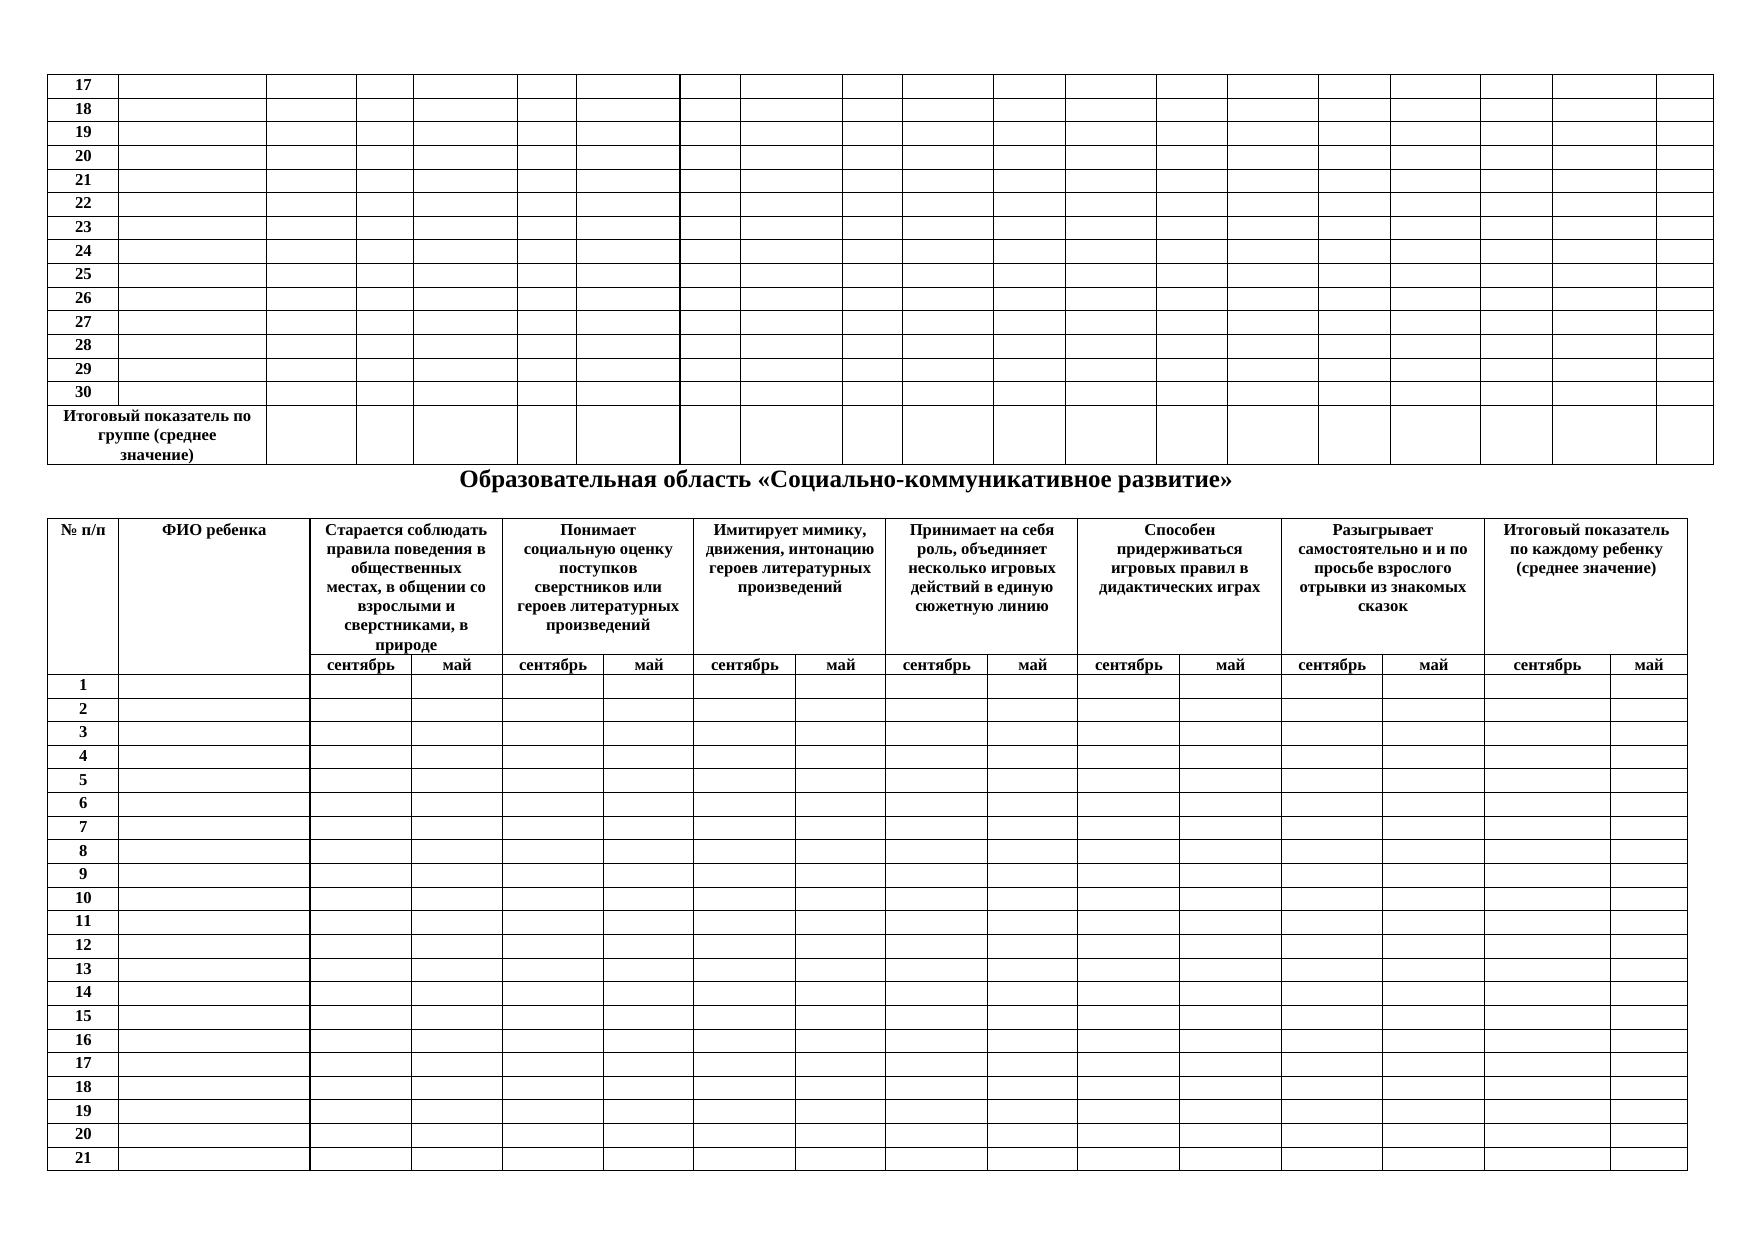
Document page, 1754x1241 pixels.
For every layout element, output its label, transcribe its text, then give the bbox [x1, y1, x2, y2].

table_cell [119, 170, 266, 192]
table_cell [988, 959, 1077, 981]
table_cell 4 [48, 746, 118, 768]
table_cell [741, 264, 842, 287]
table_cell [518, 264, 576, 287]
table_cell [1078, 888, 1179, 910]
table_cell [1611, 793, 1687, 816]
table_cell [518, 288, 576, 310]
table_cell [1611, 1006, 1687, 1028]
table_cell [886, 699, 987, 721]
table_cell 24 [48, 240, 118, 263]
table_cell [741, 359, 842, 381]
table_cell [1383, 722, 1484, 745]
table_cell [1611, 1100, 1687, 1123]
table_cell [518, 146, 576, 168]
table_cell [1657, 240, 1713, 263]
table_cell [267, 264, 356, 287]
table_cell [357, 75, 413, 97]
table_cell [1485, 888, 1610, 910]
table_cell [604, 864, 693, 887]
table_cell [604, 675, 693, 697]
table_cell [267, 193, 356, 216]
table_cell [1611, 817, 1687, 839]
table_cell [1553, 406, 1656, 463]
table_cell [1319, 382, 1390, 405]
table_cell [357, 311, 413, 334]
table_cell [843, 99, 902, 121]
table_cell [796, 888, 885, 910]
table_cell [994, 335, 1065, 358]
table_cell [1391, 359, 1480, 381]
table_cell [903, 264, 993, 287]
table_cell [1180, 959, 1281, 981]
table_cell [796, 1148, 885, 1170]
table_cell [1078, 793, 1179, 816]
table_cell [1485, 675, 1610, 697]
table_cell [503, 1030, 603, 1052]
table_cell [994, 75, 1065, 97]
table_cell [119, 769, 309, 792]
table_cell [518, 75, 576, 97]
table_cell [843, 75, 902, 97]
table_cell [1228, 75, 1318, 97]
table_cell [518, 217, 576, 239]
table_cell [1078, 746, 1179, 768]
table_cell [267, 335, 356, 358]
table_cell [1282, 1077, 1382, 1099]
table_cell [1078, 911, 1179, 934]
table_cell [694, 888, 795, 910]
table_cell [1282, 793, 1382, 816]
table_cell [843, 264, 902, 287]
table_cell [994, 99, 1065, 121]
table_cell [119, 746, 309, 768]
table_cell [988, 888, 1077, 910]
table_cell [311, 1030, 411, 1052]
table_cell [267, 359, 356, 381]
table_cell [1066, 146, 1156, 168]
table_cell [1282, 888, 1382, 910]
table_cell [1078, 1030, 1179, 1052]
table_cell [1228, 264, 1318, 287]
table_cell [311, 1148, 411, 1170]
table_cell [1319, 264, 1390, 287]
table_cell [1481, 335, 1552, 358]
table_cell [1180, 1030, 1281, 1052]
table_cell [311, 840, 411, 863]
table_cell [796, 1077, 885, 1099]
table_cell [1485, 959, 1610, 981]
table_cell сентябрь [311, 655, 411, 674]
table_cell [741, 335, 842, 358]
table_cell 1 [48, 675, 118, 697]
table_cell 18 [48, 99, 118, 121]
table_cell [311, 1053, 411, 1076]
table_cell [988, 982, 1077, 1005]
table_cell [1611, 769, 1687, 792]
table_cell сентябрь [1485, 655, 1610, 674]
table_cell сентябрь [1282, 655, 1382, 674]
table_cell [694, 840, 795, 863]
table_cell [1611, 722, 1687, 745]
table_cell [694, 982, 795, 1005]
table_cell [1282, 911, 1382, 934]
table_cell [1657, 264, 1713, 287]
table_cell [1485, 864, 1610, 887]
table_cell [1157, 359, 1227, 381]
table_cell [267, 217, 356, 239]
table_cell 26 [48, 288, 118, 310]
table_cell [503, 935, 603, 957]
table_cell май [796, 655, 885, 674]
table_cell [681, 193, 740, 216]
table_cell [604, 1006, 693, 1028]
table_cell [311, 793, 411, 816]
table_cell [886, 1006, 987, 1028]
table_cell [412, 699, 502, 721]
table_cell [796, 911, 885, 934]
table_cell [1078, 1006, 1179, 1028]
table_cell [843, 406, 902, 463]
table_cell [311, 699, 411, 721]
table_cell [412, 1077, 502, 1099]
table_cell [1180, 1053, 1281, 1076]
table_cell [414, 170, 517, 192]
table_cell [503, 982, 603, 1005]
table_cell [886, 911, 987, 934]
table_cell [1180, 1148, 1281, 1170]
table_cell [1066, 122, 1156, 145]
table_cell [1180, 699, 1281, 721]
table_cell [604, 699, 693, 721]
table_header Разыгрывает самостоятельно и и по просьбе взрослого отрывки из знакомых сказок [1282, 519, 1484, 653]
table_cell [1383, 982, 1484, 1005]
table_cell [988, 840, 1077, 863]
table_cell [311, 817, 411, 839]
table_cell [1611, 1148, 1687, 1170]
table_cell [503, 959, 603, 981]
table_cell [1481, 99, 1552, 121]
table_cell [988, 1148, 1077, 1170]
table_cell [518, 359, 576, 381]
table_cell [1319, 146, 1390, 168]
table_cell [796, 817, 885, 839]
table_cell сентябрь [503, 655, 603, 674]
table_cell [681, 122, 740, 145]
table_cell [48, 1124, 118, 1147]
table_cell [518, 406, 576, 463]
table_cell [119, 1030, 309, 1052]
table_cell [1481, 359, 1552, 381]
table_cell 22 [48, 193, 118, 216]
table_cell [1157, 311, 1227, 334]
table_cell [694, 864, 795, 887]
table_cell [1481, 146, 1552, 168]
table_cell [741, 146, 842, 168]
table_cell Итоговый показатель по группе (среднее значение) [48, 406, 266, 463]
table_cell [412, 959, 502, 981]
table_cell 27 [48, 311, 118, 334]
table_cell [412, 817, 502, 839]
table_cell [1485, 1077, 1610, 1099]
table_cell [518, 122, 576, 145]
table_cell [903, 288, 993, 310]
table_cell [1657, 75, 1713, 97]
table_cell [577, 406, 679, 463]
table_cell [1157, 264, 1227, 287]
table_cell [994, 382, 1065, 405]
table_cell сентябрь [1078, 655, 1179, 674]
table_cell [1391, 217, 1480, 239]
table_cell [414, 406, 517, 463]
table_cell [741, 311, 842, 334]
table_cell [1383, 888, 1484, 910]
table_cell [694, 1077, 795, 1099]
table_cell [681, 335, 740, 358]
table_cell [1383, 911, 1484, 934]
table_cell [1481, 122, 1552, 145]
table_cell [604, 746, 693, 768]
table_cell [1481, 217, 1552, 239]
table_cell [119, 959, 309, 981]
table_header Принимает на себя роль, объединяет несколько игровых действий в единую сюжетную линию [886, 519, 1077, 653]
table_cell [1078, 699, 1179, 721]
table_cell [119, 888, 309, 910]
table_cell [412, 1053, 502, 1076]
table_cell [903, 217, 993, 239]
table_cell [518, 193, 576, 216]
table_cell [503, 911, 603, 934]
table_cell [988, 699, 1077, 721]
table_cell [903, 146, 993, 168]
table_cell [1228, 193, 1318, 216]
table_cell [1157, 170, 1227, 192]
table_cell [267, 311, 356, 334]
table_cell [357, 122, 413, 145]
table_cell [741, 99, 842, 121]
table_cell [994, 122, 1065, 145]
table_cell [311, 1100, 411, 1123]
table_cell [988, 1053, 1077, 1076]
table_cell [311, 911, 411, 934]
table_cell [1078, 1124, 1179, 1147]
table_cell [604, 769, 693, 792]
table_cell [1157, 406, 1227, 463]
table_cell [1657, 359, 1713, 381]
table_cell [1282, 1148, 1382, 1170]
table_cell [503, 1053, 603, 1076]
table_cell [119, 699, 309, 721]
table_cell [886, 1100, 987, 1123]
table_cell [1383, 840, 1484, 863]
table_cell [681, 288, 740, 310]
table_cell [1180, 840, 1281, 863]
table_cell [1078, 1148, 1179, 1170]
table_cell [1657, 193, 1713, 216]
table_cell [1383, 817, 1484, 839]
table_cell [1078, 982, 1179, 1005]
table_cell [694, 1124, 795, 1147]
table_cell [903, 75, 993, 97]
table_cell 6 [48, 793, 118, 816]
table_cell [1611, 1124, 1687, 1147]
table_cell [1282, 982, 1382, 1005]
table_cell [1391, 75, 1480, 97]
table_cell [1485, 817, 1610, 839]
table_cell [1553, 146, 1656, 168]
table_cell [1657, 382, 1713, 405]
table_cell 17 [48, 75, 118, 97]
table_cell [1228, 170, 1318, 192]
table_cell [604, 959, 693, 981]
table_cell [886, 675, 987, 697]
table_cell 29 [48, 359, 118, 381]
table_cell [604, 1030, 693, 1052]
table_cell [1657, 335, 1713, 358]
table_cell [994, 146, 1065, 168]
table_cell [1553, 193, 1656, 216]
table_cell [694, 769, 795, 792]
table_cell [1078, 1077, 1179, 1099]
table_cell [1319, 122, 1390, 145]
table_cell [1553, 359, 1656, 381]
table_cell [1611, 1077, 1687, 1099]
table_cell [1319, 359, 1390, 381]
table_cell [741, 382, 842, 405]
table_cell 10 [48, 888, 118, 910]
table_cell [1553, 122, 1656, 145]
table_cell 3 [48, 722, 118, 745]
table_cell [357, 406, 413, 463]
table_cell май [988, 655, 1077, 674]
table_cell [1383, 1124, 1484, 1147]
table_cell [694, 911, 795, 934]
table_cell [1066, 99, 1156, 121]
table_cell [1066, 311, 1156, 334]
table_cell [796, 959, 885, 981]
table_cell [694, 746, 795, 768]
table_cell [1657, 170, 1713, 192]
table_cell [1282, 817, 1382, 839]
table_cell [903, 311, 993, 334]
table_cell 9 [48, 864, 118, 887]
table_cell [903, 193, 993, 216]
table_cell [1553, 217, 1656, 239]
table_cell [414, 193, 517, 216]
table_cell [741, 193, 842, 216]
table_cell [988, 1006, 1077, 1028]
table_cell [903, 382, 993, 405]
table_cell [577, 240, 679, 263]
table_cell [119, 240, 266, 263]
table_cell [903, 99, 993, 121]
table_cell [311, 675, 411, 697]
table_cell 2 [48, 699, 118, 721]
table_cell [267, 170, 356, 192]
table_cell [903, 122, 993, 145]
table_cell [577, 382, 679, 405]
table_cell [1391, 311, 1480, 334]
table_cell [604, 817, 693, 839]
table_cell [741, 240, 842, 263]
table_cell [1066, 217, 1156, 239]
table_cell [119, 911, 309, 934]
table_cell [903, 335, 993, 358]
table_cell [1485, 982, 1610, 1005]
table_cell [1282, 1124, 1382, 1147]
table_cell [1391, 382, 1480, 405]
table_cell [694, 1006, 795, 1028]
table_cell [886, 817, 987, 839]
table_cell [988, 864, 1077, 887]
table_cell [988, 746, 1077, 768]
table_cell [412, 982, 502, 1005]
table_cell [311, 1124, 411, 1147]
table_cell [796, 769, 885, 792]
table_cell [694, 699, 795, 721]
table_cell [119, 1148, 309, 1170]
table_cell [577, 146, 679, 168]
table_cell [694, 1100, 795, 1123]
table_cell [577, 359, 679, 381]
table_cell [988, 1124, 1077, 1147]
table_cell [414, 335, 517, 358]
table_cell [119, 122, 266, 145]
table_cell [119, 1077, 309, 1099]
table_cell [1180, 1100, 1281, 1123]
table_cell [903, 359, 993, 381]
table_cell 5 [48, 769, 118, 792]
table_cell 15 [48, 1006, 118, 1028]
table_cell 11 [48, 911, 118, 934]
table_cell [1180, 722, 1281, 745]
table_cell [412, 911, 502, 934]
table_cell [119, 817, 309, 839]
table_cell [1282, 675, 1382, 697]
table_cell [886, 722, 987, 745]
table_cell [412, 769, 502, 792]
table_cell [577, 99, 679, 121]
table_cell [119, 982, 309, 1005]
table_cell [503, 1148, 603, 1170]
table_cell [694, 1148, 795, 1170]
table_cell [1553, 75, 1656, 97]
table_cell [1391, 335, 1480, 358]
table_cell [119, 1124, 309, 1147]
table_cell [1228, 240, 1318, 263]
table_cell [1611, 840, 1687, 863]
table_cell [1078, 722, 1179, 745]
table_cell [988, 675, 1077, 697]
table_cell [604, 840, 693, 863]
table_cell [1481, 288, 1552, 310]
table_cell [1319, 288, 1390, 310]
table_cell [681, 406, 740, 463]
table_cell май [1180, 655, 1281, 674]
table_cell [357, 170, 413, 192]
table_cell [412, 935, 502, 957]
table_cell [1066, 75, 1156, 97]
table_cell [796, 1030, 885, 1052]
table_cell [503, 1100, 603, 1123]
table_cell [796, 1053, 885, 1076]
table_cell [1078, 840, 1179, 863]
table_cell [357, 193, 413, 216]
table_cell [994, 170, 1065, 192]
table_cell [119, 99, 266, 121]
table_cell [796, 840, 885, 863]
table_cell [503, 675, 603, 697]
table_cell [1485, 793, 1610, 816]
table_cell [412, 864, 502, 887]
table_cell [1157, 146, 1227, 168]
table_cell [267, 382, 356, 405]
table_cell [357, 240, 413, 263]
table_cell [1157, 75, 1227, 97]
table_cell [1553, 240, 1656, 263]
table_cell [119, 193, 266, 216]
table_cell [681, 99, 740, 121]
table_cell [796, 746, 885, 768]
table_cell [119, 311, 266, 334]
table_cell [681, 217, 740, 239]
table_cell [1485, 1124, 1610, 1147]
table_cell [414, 240, 517, 263]
table_cell [1228, 406, 1318, 463]
table_cell [681, 264, 740, 287]
table_cell [267, 406, 356, 463]
table_cell [1481, 406, 1552, 463]
table_cell [1180, 675, 1281, 697]
table_cell [311, 769, 411, 792]
table_header ФИО ребенка [119, 519, 309, 674]
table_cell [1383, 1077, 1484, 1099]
table_cell [796, 864, 885, 887]
table_cell [503, 888, 603, 910]
table_cell [1611, 675, 1687, 697]
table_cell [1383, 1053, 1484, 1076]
table_cell [988, 911, 1077, 934]
table_cell [119, 335, 266, 358]
table_cell [1282, 746, 1382, 768]
table_cell [1066, 170, 1156, 192]
table_cell [843, 193, 902, 216]
table_cell [577, 311, 679, 334]
table_cell [1553, 335, 1656, 358]
table_cell [1383, 864, 1484, 887]
table_cell [886, 840, 987, 863]
table_cell [414, 382, 517, 405]
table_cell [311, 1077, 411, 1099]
table_cell [681, 240, 740, 263]
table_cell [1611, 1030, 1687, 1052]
table_cell [577, 335, 679, 358]
table_cell [1180, 817, 1281, 839]
table_cell [518, 335, 576, 358]
table_cell [604, 911, 693, 934]
table_cell [1657, 122, 1713, 145]
table_cell 30 [48, 382, 118, 405]
table_cell [1611, 888, 1687, 910]
table_cell [1157, 193, 1227, 216]
table_cell [1180, 935, 1281, 957]
table_cell [357, 146, 413, 168]
table_cell [796, 1006, 885, 1028]
table_cell [414, 75, 517, 97]
table_cell [796, 793, 885, 816]
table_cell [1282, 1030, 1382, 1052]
table_cell [119, 217, 266, 239]
table_cell [267, 99, 356, 121]
table_cell [1180, 864, 1281, 887]
table_cell [412, 888, 502, 910]
table_cell [1319, 335, 1390, 358]
table_cell [843, 335, 902, 358]
table_cell [994, 217, 1065, 239]
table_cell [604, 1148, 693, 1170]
table_cell [796, 935, 885, 957]
table_cell [741, 75, 842, 97]
table_cell [994, 406, 1065, 463]
table_cell [503, 769, 603, 792]
table_cell [741, 170, 842, 192]
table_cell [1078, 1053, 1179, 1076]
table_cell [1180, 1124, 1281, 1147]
table_cell [1391, 240, 1480, 263]
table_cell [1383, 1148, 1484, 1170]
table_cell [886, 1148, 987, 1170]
table_cell [886, 935, 987, 957]
table_cell 20 [48, 146, 118, 168]
table_cell [119, 264, 266, 287]
table_cell [1228, 288, 1318, 310]
table_header Способен придерживаться игровых правил в дидактических играх [1078, 519, 1281, 653]
table_cell [119, 935, 309, 957]
table_cell [1180, 1006, 1281, 1028]
table_cell [1319, 170, 1390, 192]
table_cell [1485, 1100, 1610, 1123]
table_cell [414, 288, 517, 310]
table_cell [1180, 888, 1281, 910]
table_cell [1319, 240, 1390, 263]
table_cell [414, 311, 517, 334]
table_cell [796, 982, 885, 1005]
table_cell [1481, 240, 1552, 263]
table_cell 23 [48, 217, 118, 239]
table_cell [903, 406, 993, 463]
table_cell [903, 170, 993, 192]
table_cell [843, 288, 902, 310]
table_cell [741, 288, 842, 310]
table_cell [412, 1030, 502, 1052]
table_cell [1228, 382, 1318, 405]
table_cell [843, 170, 902, 192]
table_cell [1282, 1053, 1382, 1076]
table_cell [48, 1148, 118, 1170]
table_cell [886, 888, 987, 910]
table_cell [518, 99, 576, 121]
table_cell [357, 217, 413, 239]
table_cell 28 [48, 335, 118, 358]
table_cell [1611, 935, 1687, 957]
table_cell [518, 240, 576, 263]
table_cell [412, 793, 502, 816]
table_cell 21 [48, 170, 118, 192]
table_cell [267, 240, 356, 263]
table_cell [1319, 193, 1390, 216]
table_cell май [604, 655, 693, 674]
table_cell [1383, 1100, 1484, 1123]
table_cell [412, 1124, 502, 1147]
table_cell [1066, 288, 1156, 310]
table_cell [1282, 935, 1382, 957]
table_cell [1481, 193, 1552, 216]
table_cell [503, 722, 603, 745]
table_cell [1228, 335, 1318, 358]
table_cell [357, 288, 413, 310]
table_cell [1611, 746, 1687, 768]
table_cell [412, 675, 502, 697]
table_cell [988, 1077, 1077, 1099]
table_cell [604, 935, 693, 957]
table_cell [796, 722, 885, 745]
table_cell [1485, 840, 1610, 863]
table_cell [604, 982, 693, 1005]
table_cell [1228, 311, 1318, 334]
table_cell [577, 288, 679, 310]
table_cell [1383, 769, 1484, 792]
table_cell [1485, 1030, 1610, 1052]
table_cell [357, 264, 413, 287]
table_cell [311, 864, 411, 887]
table_cell [843, 359, 902, 381]
table_cell [843, 217, 902, 239]
table_cell 25 [48, 264, 118, 287]
table_cell [357, 335, 413, 358]
table_cell [1282, 699, 1382, 721]
table_cell [1485, 699, 1610, 721]
table_cell [681, 311, 740, 334]
table_cell [843, 382, 902, 405]
table_cell [412, 746, 502, 768]
table_cell [988, 1030, 1077, 1052]
table_cell [886, 864, 987, 887]
table_cell [1319, 311, 1390, 334]
table_cell [1078, 959, 1179, 981]
table_cell [843, 240, 902, 263]
table_cell [1485, 911, 1610, 934]
table_cell [1157, 122, 1227, 145]
table_cell [994, 240, 1065, 263]
table_cell [1383, 746, 1484, 768]
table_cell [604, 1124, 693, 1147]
table_cell [988, 793, 1077, 816]
table_cell [1228, 99, 1318, 121]
table_cell [119, 288, 266, 310]
table_cell сентябрь [694, 655, 795, 674]
table_cell [119, 793, 309, 816]
table_cell [1066, 193, 1156, 216]
table_cell 19 [48, 122, 118, 145]
table_cell [577, 170, 679, 192]
table_cell [886, 793, 987, 816]
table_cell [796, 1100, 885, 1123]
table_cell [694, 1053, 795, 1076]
table_cell [796, 699, 885, 721]
table_cell [503, 746, 603, 768]
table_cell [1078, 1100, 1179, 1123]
table_cell [357, 359, 413, 381]
table_cell [1611, 911, 1687, 934]
table_cell 13 [48, 959, 118, 981]
text Образовательная область «Социально-коммуникативное развитие» [59, 465, 1636, 493]
table_cell [604, 888, 693, 910]
table_cell [886, 769, 987, 792]
table_cell [1481, 382, 1552, 405]
table_cell [1066, 382, 1156, 405]
table_cell [311, 959, 411, 981]
table_cell [1319, 99, 1390, 121]
table_cell [988, 769, 1077, 792]
table_cell 7 [48, 817, 118, 839]
table_cell [741, 122, 842, 145]
table_cell май [412, 655, 502, 674]
table_cell [1611, 982, 1687, 1005]
table_cell [1391, 146, 1480, 168]
table_cell 12 [48, 935, 118, 957]
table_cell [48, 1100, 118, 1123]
table_cell [1481, 75, 1552, 97]
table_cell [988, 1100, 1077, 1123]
table_cell сентябрь [886, 655, 987, 674]
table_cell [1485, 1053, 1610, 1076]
table_cell [1078, 675, 1179, 697]
table_cell [311, 935, 411, 957]
table_cell [357, 99, 413, 121]
table_cell [1485, 1006, 1610, 1028]
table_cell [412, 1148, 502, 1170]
table_cell [119, 382, 266, 405]
table_cell [577, 193, 679, 216]
table_cell [694, 793, 795, 816]
table_cell [414, 122, 517, 145]
table_header Итоговый показатель по каждому ребенку (среднее значение) [1485, 519, 1687, 653]
table_cell [741, 217, 842, 239]
table_cell [1180, 746, 1281, 768]
table_cell [1066, 240, 1156, 263]
table_cell [1485, 722, 1610, 745]
table_cell [681, 75, 740, 97]
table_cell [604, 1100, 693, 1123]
table_cell [414, 99, 517, 121]
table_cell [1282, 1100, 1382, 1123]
table_cell [843, 311, 902, 334]
table_cell [694, 959, 795, 981]
table_cell [994, 311, 1065, 334]
table_cell [1657, 217, 1713, 239]
table_cell [1282, 1006, 1382, 1028]
table_cell [267, 75, 356, 97]
table_cell [1383, 959, 1484, 981]
table_cell [741, 406, 842, 463]
table_cell [1611, 699, 1687, 721]
table_cell [267, 122, 356, 145]
table_cell [843, 122, 902, 145]
table_cell [1553, 311, 1656, 334]
table_cell [1383, 699, 1484, 721]
table_cell [1157, 382, 1227, 405]
table_cell [1228, 217, 1318, 239]
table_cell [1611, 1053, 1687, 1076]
table_cell [503, 1006, 603, 1028]
table_cell [994, 193, 1065, 216]
table_cell [412, 722, 502, 745]
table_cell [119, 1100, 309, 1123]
table_cell [414, 146, 517, 168]
table_cell [1383, 935, 1484, 957]
table_cell [311, 888, 411, 910]
table_cell [412, 1006, 502, 1028]
table_header № п/п [48, 519, 118, 674]
table_cell [503, 864, 603, 887]
table_cell [503, 840, 603, 863]
table_cell [267, 288, 356, 310]
table_cell [681, 146, 740, 168]
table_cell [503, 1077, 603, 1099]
table_cell [1553, 382, 1656, 405]
table_cell [1553, 99, 1656, 121]
table_cell [119, 146, 266, 168]
table_cell [1066, 264, 1156, 287]
table_cell [1078, 935, 1179, 957]
table_cell [1180, 793, 1281, 816]
table_cell [414, 264, 517, 287]
table_cell [1485, 935, 1610, 957]
table_cell [1657, 146, 1713, 168]
table_cell [1078, 817, 1179, 839]
table_cell [503, 699, 603, 721]
table_cell [518, 311, 576, 334]
table_cell [694, 935, 795, 957]
table_cell [503, 793, 603, 816]
table_cell [414, 217, 517, 239]
table_cell [1157, 335, 1227, 358]
table_cell [1282, 959, 1382, 981]
table_cell [1228, 122, 1318, 145]
table_header Старается соблюдать правила поведения в общественных местах, в общении со взрослыми и сверстниками, в природе [311, 519, 502, 653]
table_cell [1383, 1006, 1484, 1028]
table_cell [1157, 288, 1227, 310]
table_cell [1485, 746, 1610, 768]
table_cell [1391, 406, 1480, 463]
table_cell [1553, 288, 1656, 310]
table_cell [681, 382, 740, 405]
table_cell [988, 817, 1077, 839]
table_cell [681, 359, 740, 381]
table_cell [1319, 75, 1390, 97]
table_cell [988, 722, 1077, 745]
table_cell [886, 746, 987, 768]
table_cell [1553, 170, 1656, 192]
table_cell [1282, 864, 1382, 887]
table_cell [1157, 99, 1227, 121]
table_cell [1391, 193, 1480, 216]
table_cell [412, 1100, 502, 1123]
table_cell [1180, 769, 1281, 792]
table_cell [357, 382, 413, 405]
table_cell [1078, 769, 1179, 792]
table_cell [1657, 311, 1713, 334]
table_cell [1611, 864, 1687, 887]
table_cell [1611, 959, 1687, 981]
table_cell [311, 722, 411, 745]
table_cell [1282, 840, 1382, 863]
table_cell [119, 864, 309, 887]
table_cell май [1611, 655, 1687, 674]
table_cell май [1383, 655, 1484, 674]
table_cell [311, 746, 411, 768]
table_cell [1157, 240, 1227, 263]
table_cell [267, 146, 356, 168]
table_cell [311, 1006, 411, 1028]
table_cell [1481, 264, 1552, 287]
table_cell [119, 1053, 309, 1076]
table_cell [1078, 864, 1179, 887]
table_cell [1228, 359, 1318, 381]
table_cell [1282, 769, 1382, 792]
table_cell [577, 217, 679, 239]
table_cell [1319, 406, 1390, 463]
table_cell [1391, 170, 1480, 192]
table_cell [1657, 288, 1713, 310]
table_cell [1657, 99, 1713, 121]
table_cell [886, 982, 987, 1005]
table_cell 16 [48, 1030, 118, 1052]
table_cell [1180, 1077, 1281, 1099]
table_cell [886, 959, 987, 981]
table_cell [119, 359, 266, 381]
table_cell [694, 817, 795, 839]
table_cell [681, 170, 740, 192]
table_cell [119, 840, 309, 863]
table_cell [1481, 311, 1552, 334]
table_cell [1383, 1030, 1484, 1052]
table_cell [604, 722, 693, 745]
table_cell [1383, 675, 1484, 697]
table_cell [1383, 793, 1484, 816]
table_cell [577, 264, 679, 287]
table_cell [414, 359, 517, 381]
table_cell [1481, 170, 1552, 192]
table_cell [119, 722, 309, 745]
table_cell [1228, 146, 1318, 168]
table_cell [119, 1006, 309, 1028]
table_cell [988, 935, 1077, 957]
table_cell [1391, 288, 1480, 310]
table_cell [1180, 982, 1281, 1005]
table_cell [694, 675, 795, 697]
table_cell [1391, 264, 1480, 287]
table_cell [1066, 335, 1156, 358]
table_cell [1657, 406, 1713, 463]
table_cell [311, 982, 411, 1005]
table_cell [503, 817, 603, 839]
table_cell [412, 840, 502, 863]
table_cell [119, 75, 266, 97]
table_header Имитирует мимику, движения, интонацию героев литературных произведений [694, 519, 885, 653]
table_cell [1553, 264, 1656, 287]
table_cell [1282, 722, 1382, 745]
table_cell [694, 722, 795, 745]
table_cell [1319, 217, 1390, 239]
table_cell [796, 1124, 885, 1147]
table_cell [1066, 359, 1156, 381]
table_cell [796, 675, 885, 697]
table_cell 8 [48, 840, 118, 863]
table_cell [1391, 99, 1480, 121]
table_cell [604, 793, 693, 816]
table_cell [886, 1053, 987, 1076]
table_cell [518, 382, 576, 405]
table_cell [1180, 911, 1281, 934]
table_cell [843, 146, 902, 168]
table_cell [1485, 769, 1610, 792]
table_cell [1066, 406, 1156, 463]
table_cell [994, 288, 1065, 310]
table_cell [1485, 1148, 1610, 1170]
table_cell [119, 675, 309, 697]
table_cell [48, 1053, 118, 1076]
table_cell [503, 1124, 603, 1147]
table_cell [1157, 217, 1227, 239]
table_cell [694, 1030, 795, 1052]
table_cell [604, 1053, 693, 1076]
table_cell [903, 240, 993, 263]
table_cell 14 [48, 982, 118, 1005]
table_cell [577, 122, 679, 145]
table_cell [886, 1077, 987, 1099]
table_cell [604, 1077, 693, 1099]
table_cell [577, 75, 679, 97]
table_cell [994, 264, 1065, 287]
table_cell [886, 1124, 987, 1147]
table_cell [886, 1030, 987, 1052]
table_header Понимает социальную оценку поступков сверстников или героев литературных произведений [503, 519, 693, 653]
table_cell [518, 170, 576, 192]
table_cell [1391, 122, 1480, 145]
table_cell [994, 359, 1065, 381]
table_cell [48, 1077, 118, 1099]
